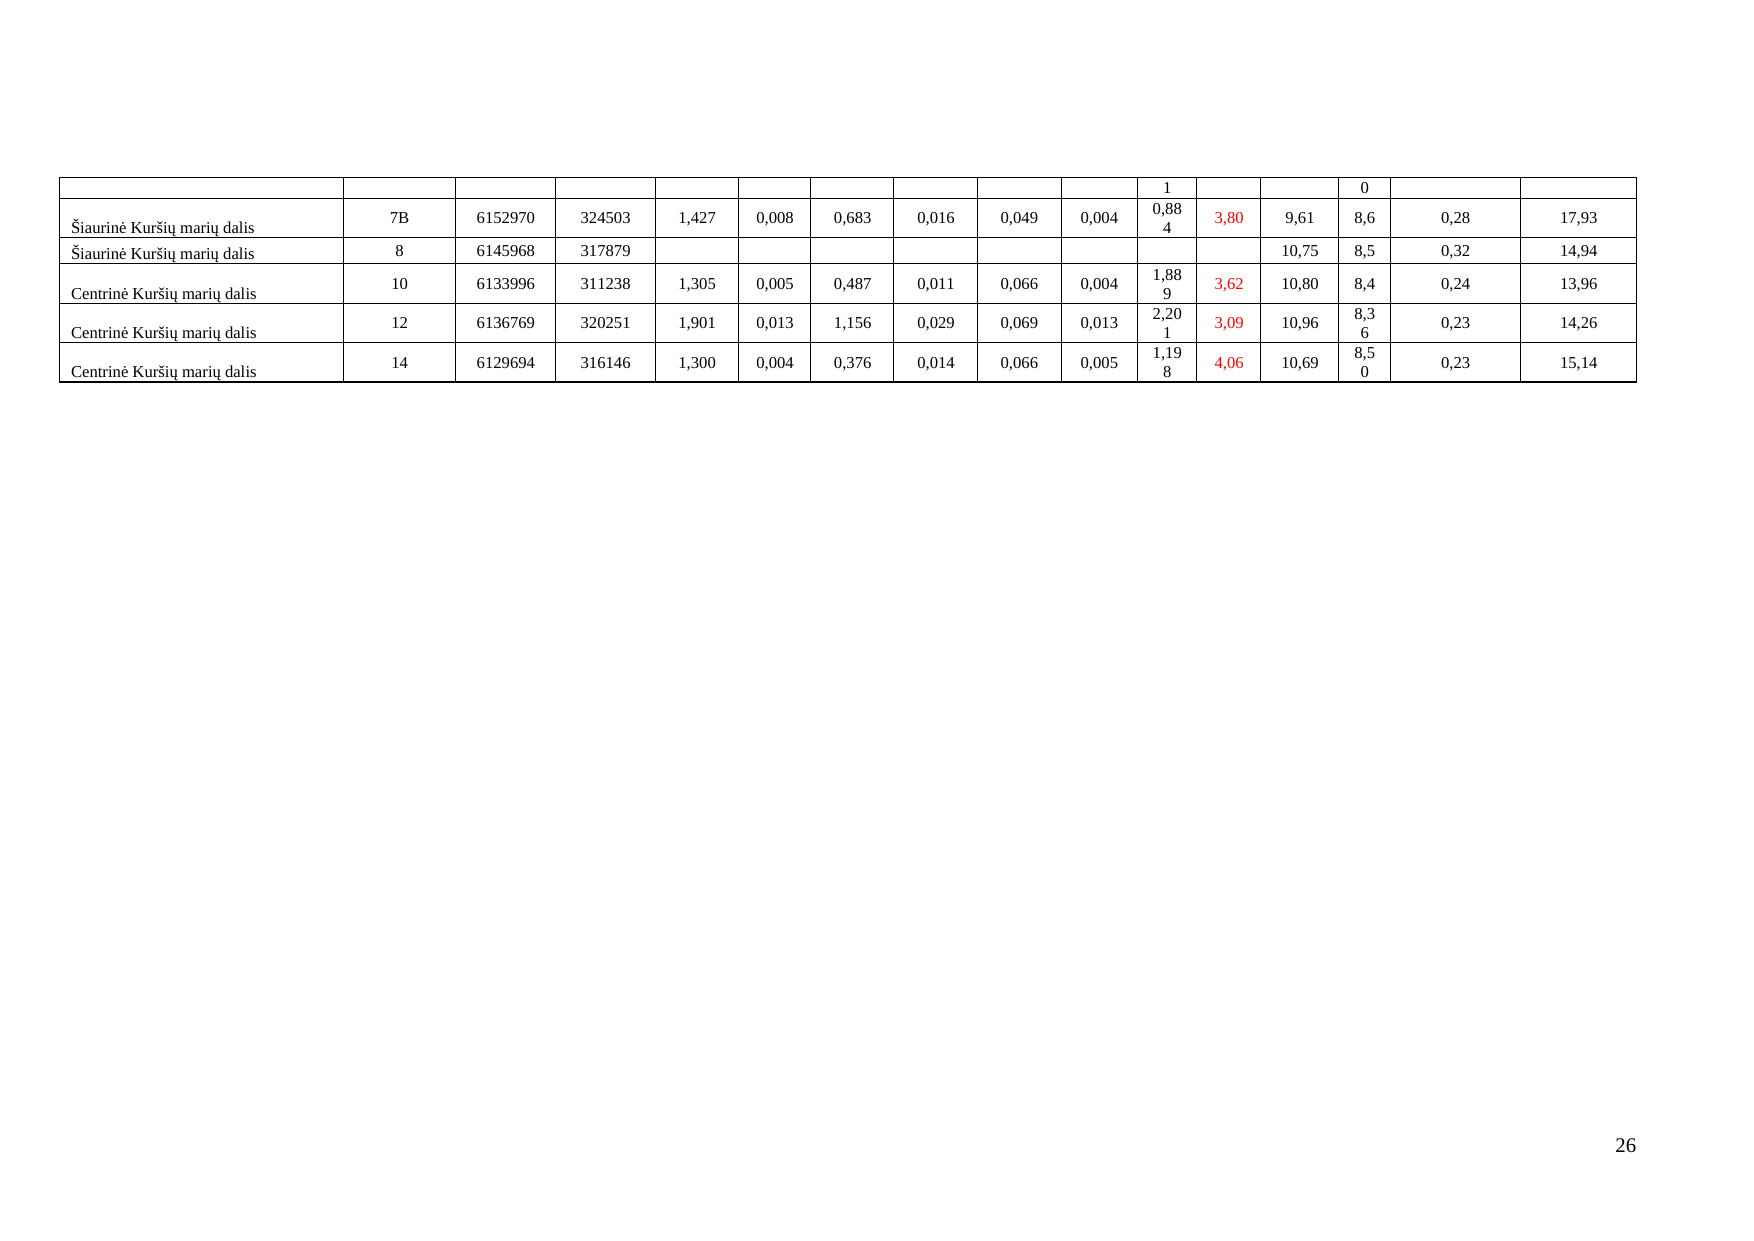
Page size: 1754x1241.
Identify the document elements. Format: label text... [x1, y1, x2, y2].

table_cell 0,014 [894, 343, 977, 381]
table_cell 1,889 [1138, 264, 1196, 303]
table_cell 317879 [556, 238, 655, 263]
table_cell 0,008 [739, 199, 810, 237]
table_cell 0,376 [811, 343, 893, 381]
table_cell 0,029 [894, 304, 977, 342]
table_cell 311238 [556, 264, 655, 303]
table_cell 3,62 [1197, 264, 1260, 303]
table_cell 8 [344, 238, 455, 263]
table_cell 3,80 [1197, 199, 1260, 237]
table_cell 0,004 [1062, 199, 1137, 237]
table_cell 6136769 [456, 304, 555, 342]
table_cell 0,744 [811, 178, 893, 197]
table_cell Centrinė Kuršių marių dalis [60, 304, 343, 342]
table_cell 319625 [556, 178, 655, 197]
table_cell [739, 238, 810, 263]
table_cell 10 [344, 264, 455, 303]
table_cell 8,6 [1339, 199, 1390, 237]
table_cell 0,066 [978, 343, 1061, 381]
table_cell 3,53 [1197, 178, 1260, 197]
table_cell 14 [344, 343, 455, 381]
table_cell Centrinė Kuršių marių dalis [60, 264, 343, 303]
table_cell Šiaurinė Kuršių marių dalis [60, 199, 343, 237]
table_cell 10,80 [1261, 264, 1338, 303]
table_cell 0,055 [978, 178, 1061, 197]
table_cell 0,23 [1391, 304, 1520, 342]
table_cell 0,049 [978, 199, 1061, 237]
table_cell [811, 238, 893, 263]
table_cell 6152970 [456, 199, 555, 237]
table_cell 0,016 [894, 199, 977, 237]
table_cell Centrinė Kuršių marių dalis [60, 343, 343, 381]
table_cell 1,427 [656, 199, 738, 237]
table_cell 14,94 [1521, 238, 1636, 263]
table_cell 17,93 [1521, 199, 1636, 237]
table_cell 1,300 [656, 343, 738, 381]
table_cell 0,066 [978, 264, 1061, 303]
table_cell 1,198 [1138, 343, 1196, 381]
table_cell 6145968 [456, 238, 555, 263]
table_cell 1,09 [1391, 178, 1520, 197]
table_cell 10,75 [1261, 238, 1338, 263]
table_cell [60, 178, 343, 197]
table_cell 6133996 [456, 264, 555, 303]
table_cell 8,36 [1339, 304, 1390, 342]
table_cell 6129694 [456, 343, 555, 381]
table_cell 0,004 [739, 343, 810, 381]
table_cell 0,006 [1062, 178, 1137, 197]
table_cell 8,5 [1339, 238, 1390, 263]
table_cell [656, 238, 738, 263]
table_cell 0,884 [1138, 199, 1196, 237]
table_cell [894, 238, 977, 263]
table_cell 10,69 [1261, 343, 1338, 381]
table_cell [1197, 238, 1260, 263]
table_cell 8,4 [1339, 264, 1390, 303]
table_cell 14,26 [1521, 304, 1636, 342]
table_cell [978, 238, 1061, 263]
table_cell 7B [344, 199, 455, 237]
table_cell 0,013 [739, 304, 810, 342]
table_cell 0,24 [1391, 264, 1520, 303]
table_cell 4,06 [1197, 343, 1260, 381]
table_cell 9,61 [1261, 199, 1338, 237]
table_cell 0,069 [978, 304, 1061, 342]
table_cell 12 [344, 304, 455, 342]
table_cell 0,23 [1391, 343, 1520, 381]
table_cell 1,479 [656, 178, 738, 197]
table_cell [1138, 238, 1196, 263]
table_cell 0,683 [811, 199, 893, 237]
table_cell 6151272 [456, 178, 555, 197]
table_cell 8,50 [1339, 343, 1390, 381]
table_cell Šiaurinė Kuršių marių dalis [60, 238, 343, 263]
table_cell 8,50 [1339, 178, 1390, 197]
table_cell 0,013 [1062, 304, 1137, 342]
table_cell 13,96 [1521, 264, 1636, 303]
table_cell [1062, 238, 1137, 263]
table_cell 0,28 [1391, 199, 1520, 237]
table_cell 0,013 [894, 178, 977, 197]
table_cell 0,005 [1062, 343, 1137, 381]
table_cell 0,005 [739, 264, 810, 303]
table_cell 10,96 [1261, 304, 1338, 342]
table_cell 1,901 [656, 304, 738, 342]
table_cell 0,487 [811, 264, 893, 303]
table_cell 15,14 [1521, 343, 1636, 381]
table_cell 1,221 [1138, 178, 1196, 197]
table_cell 0,32 [1391, 238, 1520, 263]
table_cell 15,34 [1521, 178, 1636, 197]
table_cell 0,011 [894, 264, 977, 303]
table_cell 0,004 [1062, 264, 1137, 303]
table_cell 1,156 [811, 304, 893, 342]
table_cell 6 [344, 178, 455, 197]
table_cell 3,09 [1197, 304, 1260, 342]
table_cell 0,006 [739, 178, 810, 197]
table_cell 2,201 [1138, 304, 1196, 342]
table_cell 10,44 [1261, 178, 1338, 197]
table_cell 324503 [556, 199, 655, 237]
table_cell 316146 [556, 343, 655, 381]
table_cell 320251 [556, 304, 655, 342]
table_cell 1,305 [656, 264, 738, 303]
